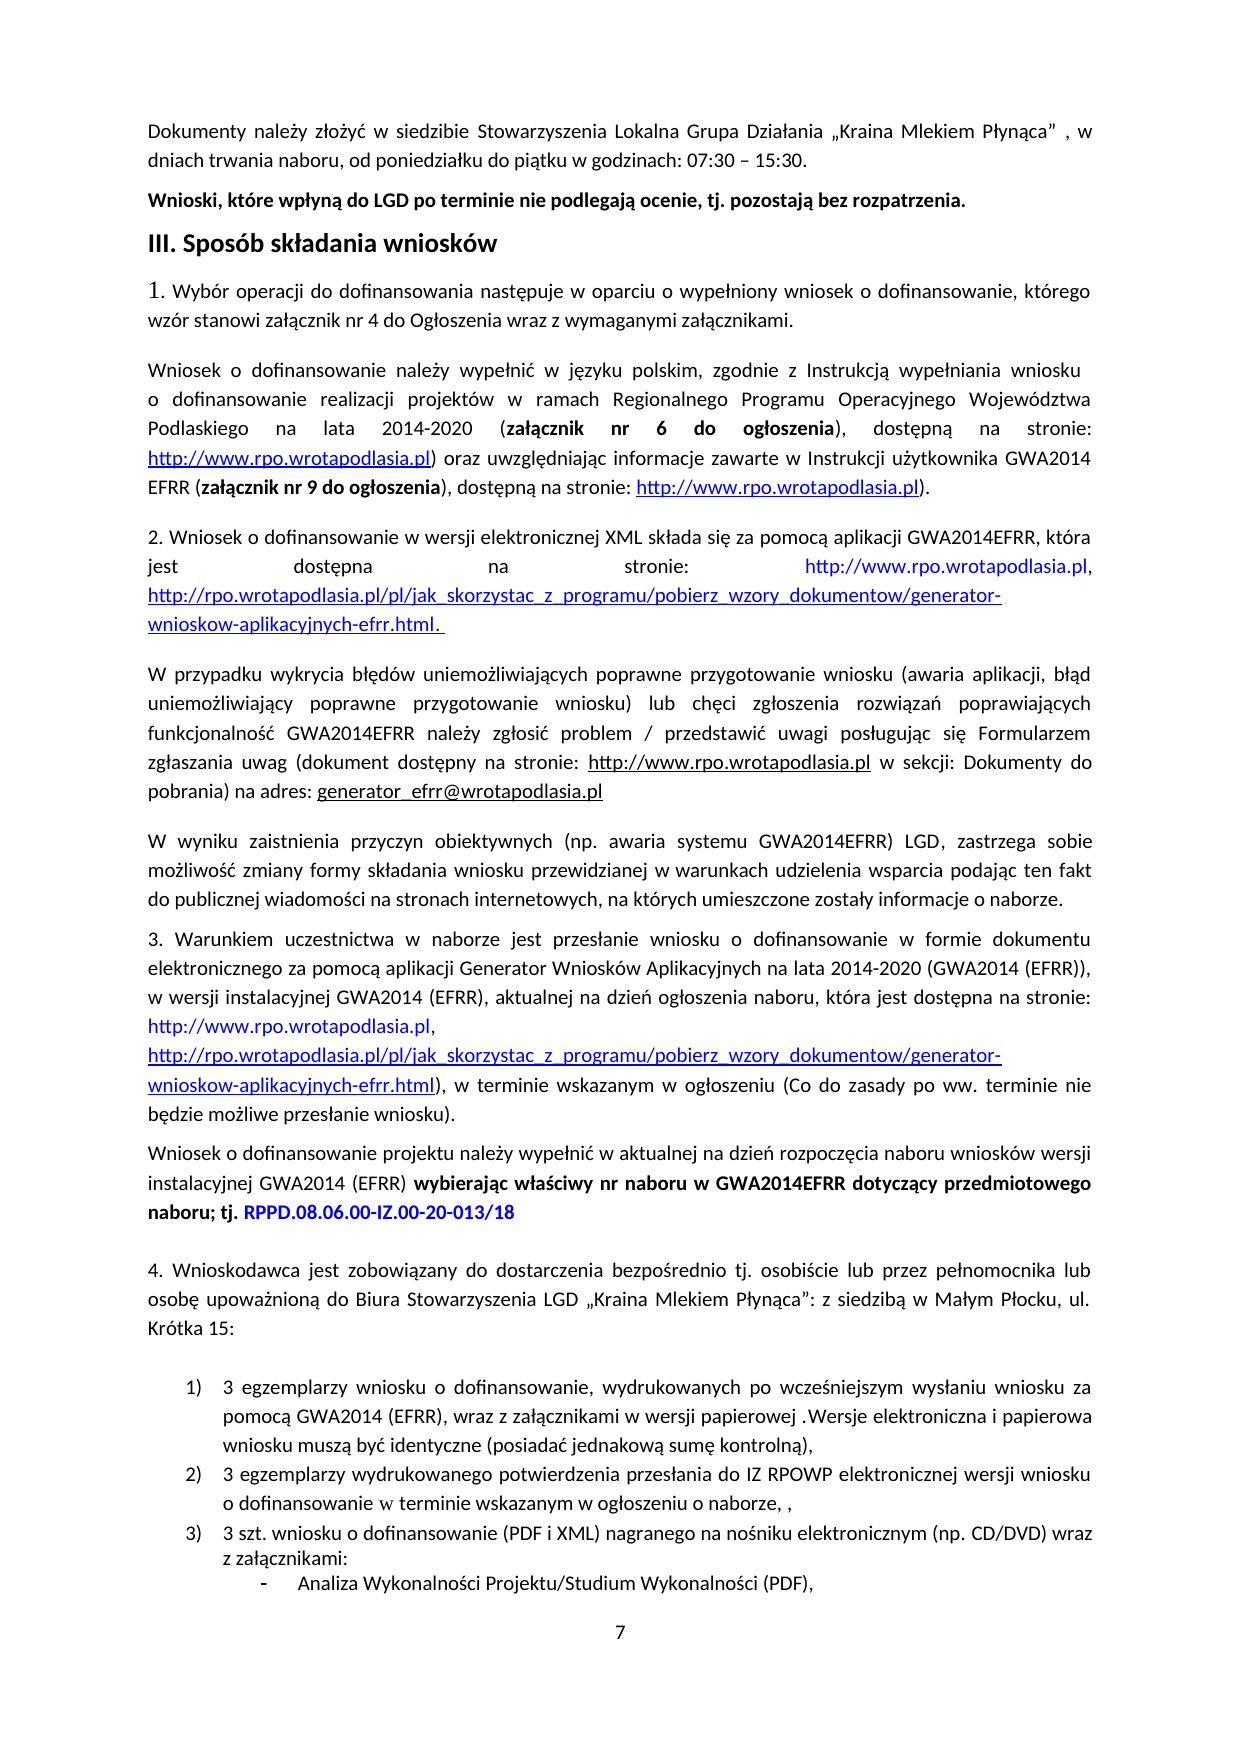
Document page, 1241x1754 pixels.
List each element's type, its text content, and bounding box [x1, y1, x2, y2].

list 3 szt. wniosku o dofinansowanie (PDF i XML) nagranego na nośniku elektronicznym (np. CD/DVD) wraz z załącznikami: [185, 1520, 1092, 1571]
text 2. Wniosek o dofinansowanie w wersji elektronicznej XML składa się za pomocą aplikacji GWA2014EFRR, która jest dostępna na stronie: http://www.rpo.wrotapodlasia.pl, http://rpo.wrotapodlasia.pl/pl/jak_skorzystac_z_programu/pobierz_wzory_dokumentow/generator-wnioskow-aplikacyjnych-efrr.html. [148, 524, 1092, 637]
text 3. Warunkiem uczestnictwa w naborze jest przesłanie wniosku o dofinansowanie w formie dokumentu elektronicznego za pomocą aplikacji Generator Wniosków Aplikacyjnych na lata 2014-2020 (GWA2014 (EFRR)), w wersji instalacyjnej GWA2014 (EFRR), aktualnej na dzień ogłoszenia naboru, która jest dostępna na stronie: http://www.rpo.wrotapodlasia.pl, http://rpo.wrotapodlasia.pl/pl/jak_skorzystac_z_programu/pobierz_wzory_dokumentow/generator-wnioskow-aplikacyjnych-efrr.html), w terminie wskazanym w ogłoszeniu (Co do zasady po ww. terminie nie będzie możliwe przesłanie wniosku). [148, 926, 1092, 1126]
text W wyniku zaistnienia przyczyn obiektywnych (np. awaria systemu GWA2014EFRR) LGD, zastrzega sobie możliwość zmiany formy składania wniosku przewidzianej w warunkach udzielenia wsparcia podając ten fakt do publicznej wiadomości na stronach internetowych, na których umieszczone zostały informacje o naborze. [148, 828, 1092, 912]
list Analiza Wykonalności Projektu/Studium Wykonalności (PDF), [260, 1571, 1092, 1596]
text Wnioski, które wpłyną do LGD po terminie nie podlegają ocenie, tj. pozostają bez rozpatrzenia. [148, 187, 1092, 212]
text Wniosek o dofinansowanie projektu należy wypełnić w aktualnej na dzień rozpoczęcia naboru wniosków wersji instalacyjnej GWA2014 (EFRR) wybierając właściwy nr naboru w GWA2014EFRR dotyczący przedmiotowego naboru; tj. RPPD.08.06.00-IZ.00-20-013/18 [148, 1141, 1092, 1224]
list 3 egzemplarzy wydrukowanego potwierdzenia przesłania do IZ RPOWP elektronicznej wersji wniosku o dofinansowanie w terminie wskazanym w ogłoszeniu o naborze, , [185, 1461, 1092, 1516]
text 4. Wnioskodawca jest zobowiązany do dostarczenia bezpośrednio tj. osobiście lub przez pełnomocnika lub osobę upoważnioną do Biura Stowarzyszenia LGD „Kraina Mlekiem Płynąca”: z siedzibą w Małym Płocku, ul. Krótka 15: [148, 1257, 1092, 1341]
text III. Sposób składania wniosków [148, 226, 1092, 259]
text Wniosek o dofinansowanie należy wypełnić w języku polskim, zgodnie z Instrukcją wypełniania wniosku o dofinansowanie realizacji projektów w ramach Regionalnego Programu Operacyjnego Województwa Podlaskiego na lata 2014-2020 (załącznik nr 6 do ogłoszenia), dostępną na stronie: http://www.rpo.wrotapodlasia.pl) oraz uwzględniając informacje zawarte w Instrukcji użytkownika GWA2014 EFRR (załącznik nr 9 do ogłoszenia), dostępną na stronie: http://www.rpo.wrotapodlasia.pl). [148, 357, 1092, 499]
text 1. Wybór operacji do dofinansowania następuje w oparciu o wypełniony wniosek o dofinansowanie, którego wzór stanowi załącznik nr 4 do Ogłoszenia wraz z wymaganymi załącznikami. [148, 275, 1092, 333]
text Dokumenty należy złożyć w siedzibie Stowarzyszenia Lokalna Grupa Działania „Kraina Mlekiem Płynąca” , w dniach trwania naboru, od poniedziałku do piątku w godzinach: 07:30 – 15:30. [148, 118, 1092, 173]
list 3 egzemplarzy wniosku o dofinansowanie, wydrukowanych po wcześniejszym wysłaniu wniosku za pomocą GWA2014 (EFRR), wraz z załącznikami w wersji papierowej .Wersje elektroniczna i papierowa wniosku muszą być identyczne (posiadać jednakową sumę kontrolną), [185, 1374, 1092, 1458]
text W przypadku wykrycia błędów uniemożliwiających poprawne przygotowanie wniosku (awaria aplikacji, błąd uniemożliwiający poprawne przygotowanie wniosku) lub chęci zgłoszenia rozwiązań poprawiających funkcjonalność GWA2014EFRR należy zgłosić problem / przedstawić uwagi posługując się Formularzem zgłaszania uwag (dokument dostępny na stronie: http://www.rpo.wrotapodlasia.pl w sekcji: Dokumenty do pobrania) na adres: generator_efrr@wrotapodlasia.pl [148, 661, 1092, 803]
